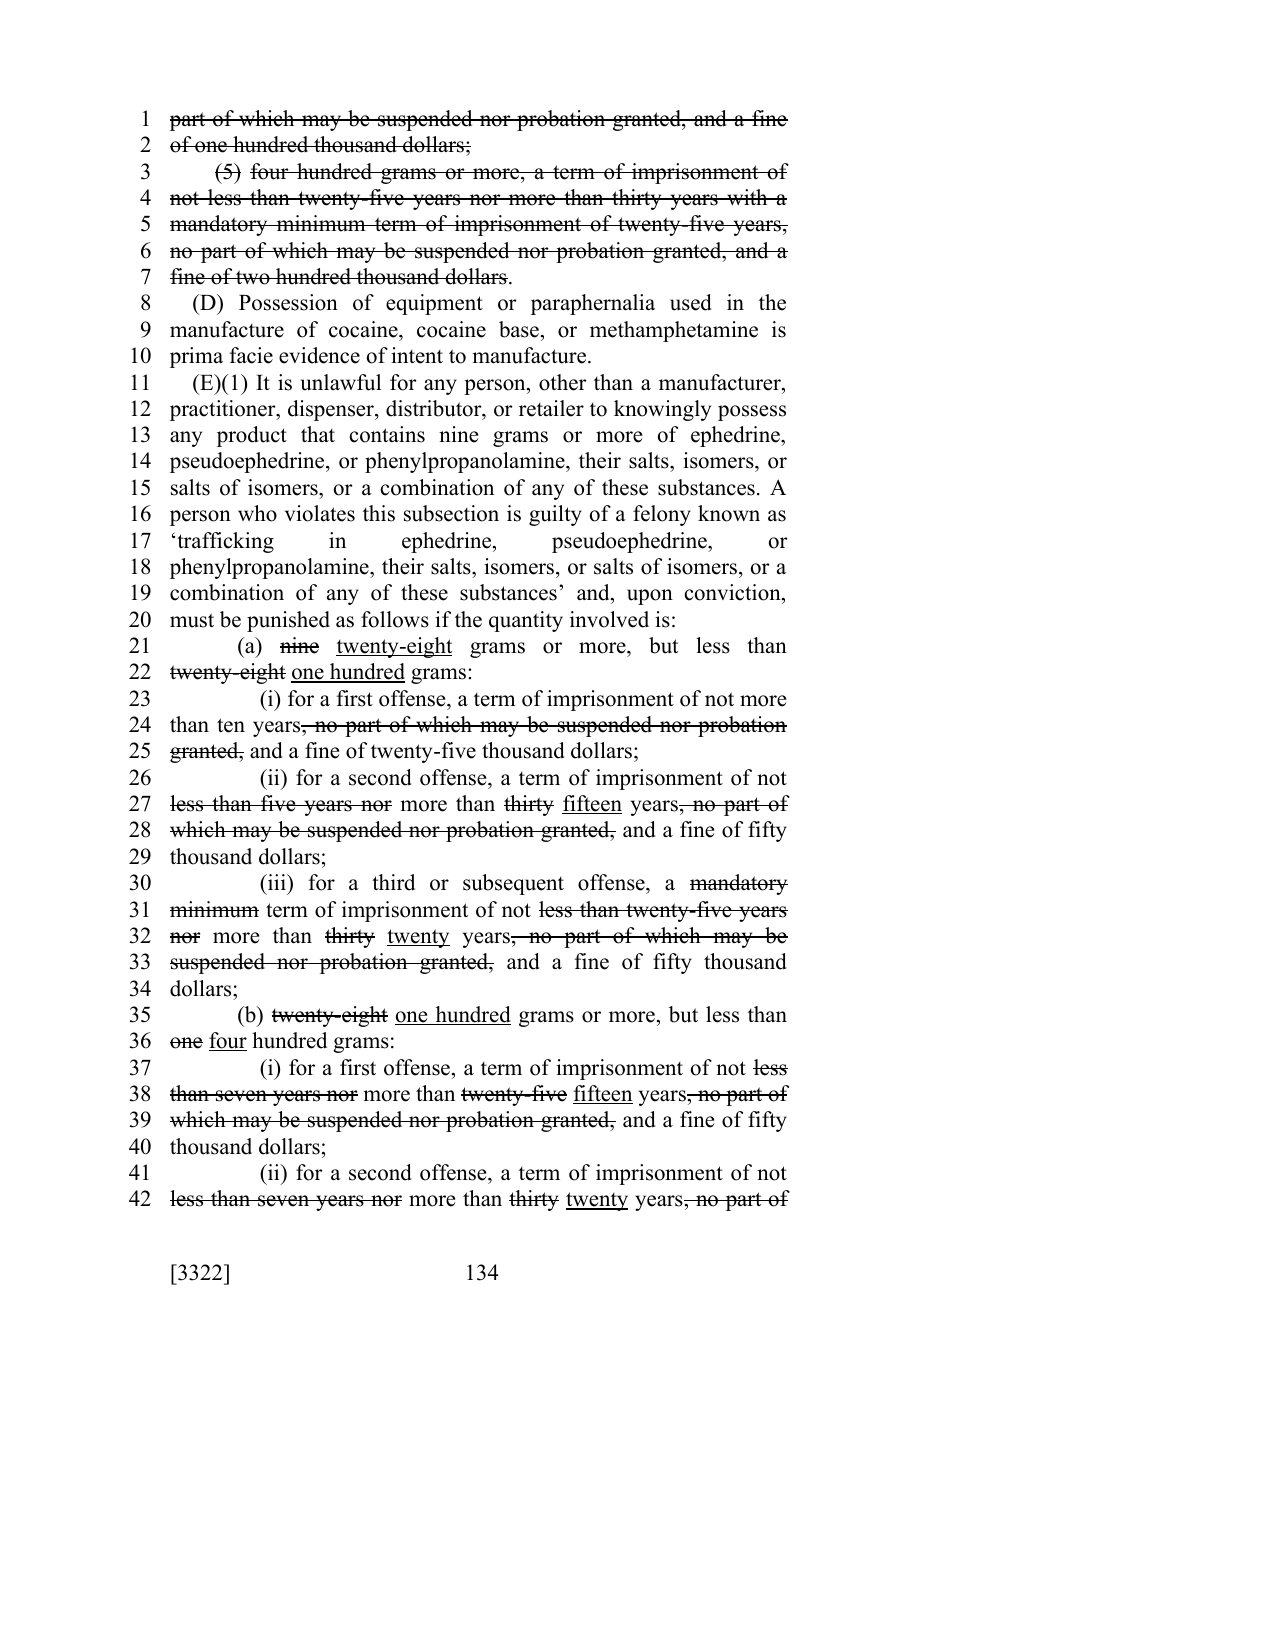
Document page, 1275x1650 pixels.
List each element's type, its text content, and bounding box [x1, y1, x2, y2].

text (a) nine twenty-eight grams or more, but less than twenty-eight one hundred grams: [169, 632, 787, 685]
text (i) for a first offense, a term of imprisonment of not less than seven years nor more than twenty-five fifteen years, no part of which may be suspended nor probation granted, and a fine of fifty thousand dollars; [169, 1054, 787, 1159]
text (i) for a first offense, a term of imprisonment of not more than ten years, no part of which may be suspended nor probation granted, and a fine of twenty-five thousand dollars; [169, 685, 787, 764]
text (5) four hundred grams or more, a term of imprisonment of not less than twenty-five years nor more than thirty years with a mandatory minimum term of imprisonment of twenty-five years, no part of which may be suspended nor probation granted, and a fine of two hundred thousand dollars. [169, 252, 787, 289]
text (iii) for a third or subsequent offense, a mandatory minimum term of imprisonment of not less than twenty-five years nor more than thirty twenty years, no part of which may be suspended nor probation granted, and a fine of fifty thousand dollars; [169, 869, 787, 1001]
text (ii) for a second offense, a term of imprisonment of not less than five years nor more than thirty fifteen years, no part of which may be suspended nor probation granted, and a fine of fifty thousand dollars; [169, 764, 787, 869]
text (E)(1) It is unlawful for any person, other than a manufacturer, practitioner, dispenser, distributor, or retailer to knowingly possess any product that contains nine grams or more of ephedrine, pseudoephedrine, or phenylpropanolamine, their salts, isomers, or salts of isomers, or a combination of any of these substances. A person who violates this subsection is guilty of a felony known as ‘trafficking in ephedrine, pseudoephedrine, or phenylpropanolamine, their salts, isomers, or salts of isomers, or a combination of any of these substances’ and, upon conviction, must be punished as follows if the quantity involved is: [169, 368, 787, 632]
text (D) Possession of equipment or paraphernalia used in the manufacture of cocaine, cocaine base, or methamphetamine is prima facie evidence of intent to manufacture. [169, 289, 787, 368]
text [169, 105, 787, 119]
text (b) twenty-eight one hundred grams or more, but less than one four hundred grams: [169, 1001, 787, 1054]
text (5) four hundred grams or more, a term of imprisonment of not less than twenty-five years nor more than thirty years with a mandatory minimum term of imprisonment of twenty-five years, no part of which may be suspended nor probation granted, and a fine of two hundred thousand dollars. [169, 158, 787, 198]
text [169, 121, 787, 158]
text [169, 1159, 787, 1212]
